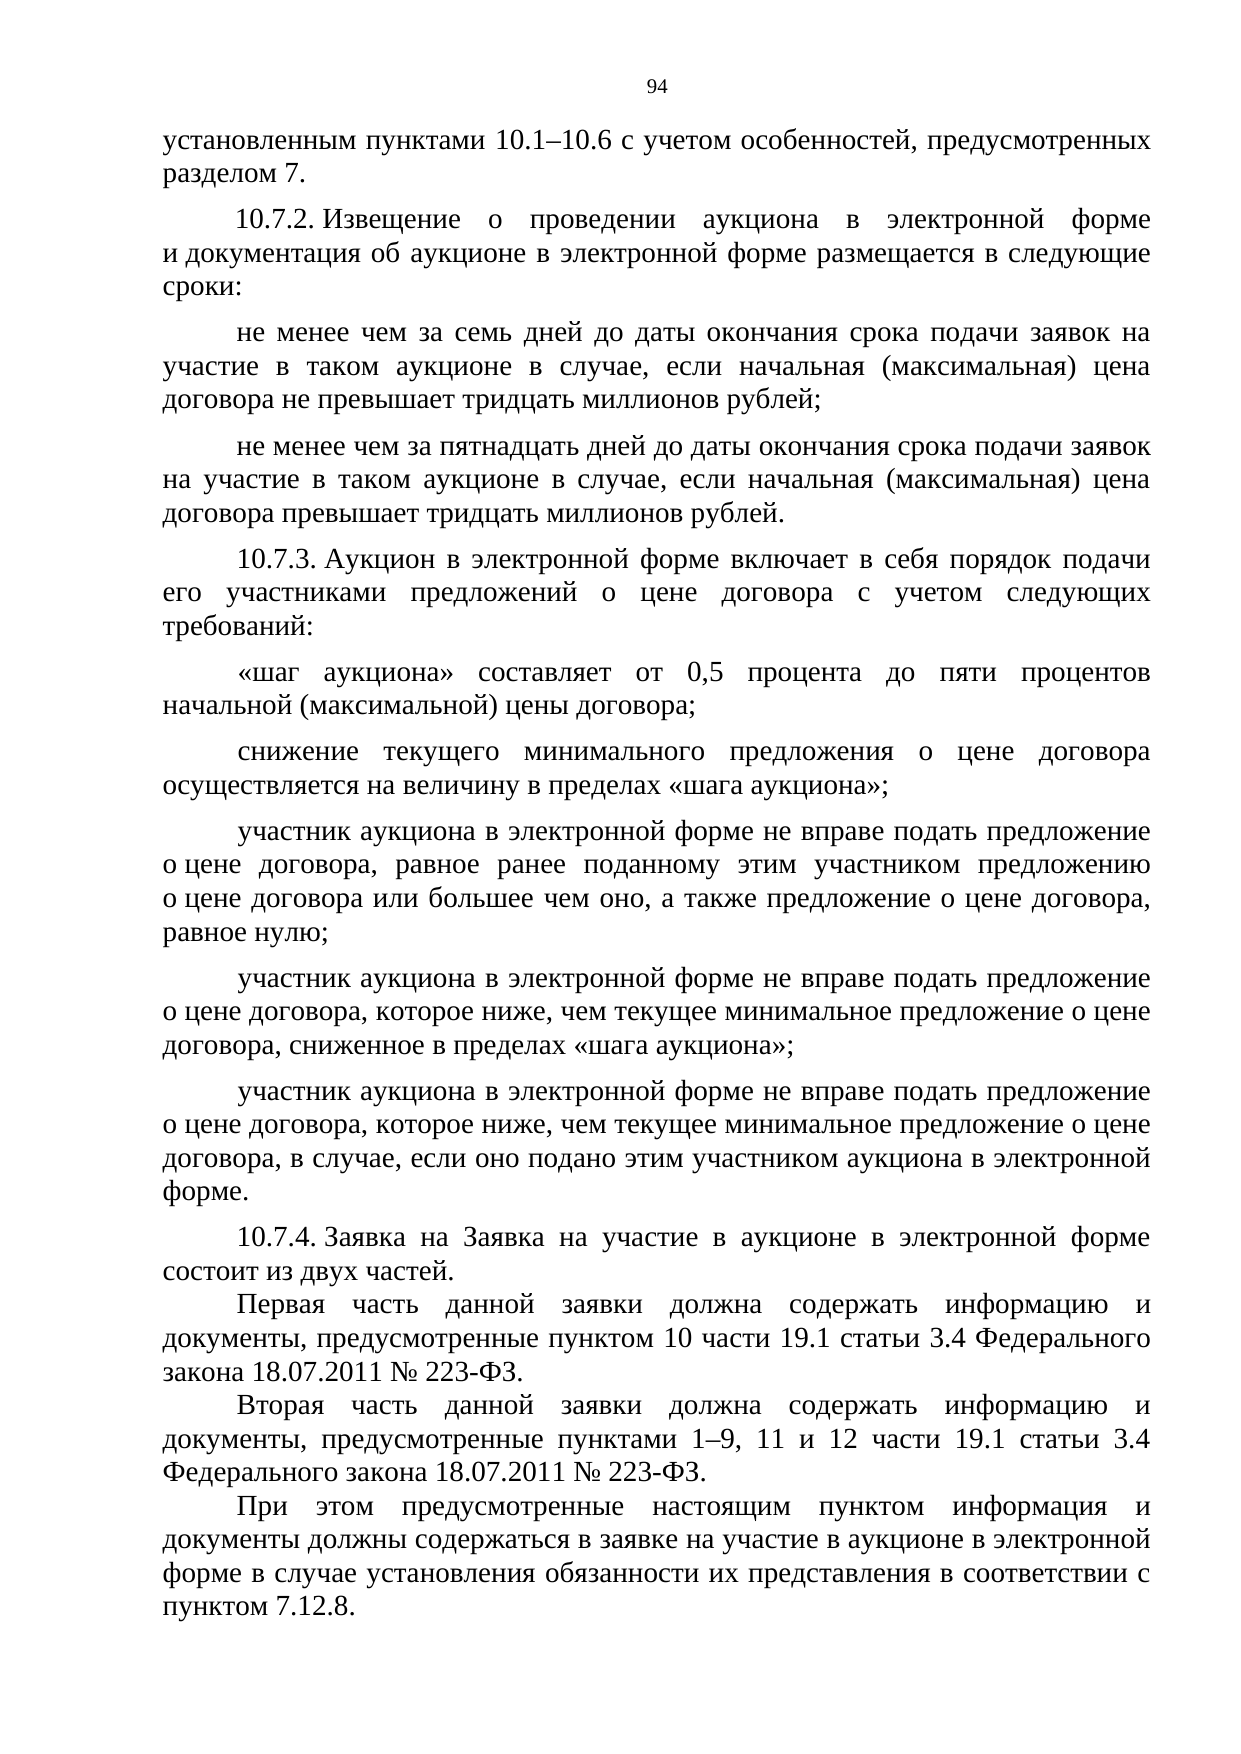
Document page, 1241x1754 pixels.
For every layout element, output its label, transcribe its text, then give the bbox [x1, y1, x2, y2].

list не менее чем за пятнадцать дней до даты окончания срока подачи заявок на участие в таком аукционе в случае, если начальная (максимальная) цена договора превышает тридцать миллионов рублей. [162, 428, 1152, 528]
list Первая часть данной заявки должна содержать информацию и документы, предусмотренные пунктом 10 части 19.1 статьи 3.4 Федерального закона 18.07.2011 № 223-ФЗ. [162, 1287, 1152, 1387]
text «шаг аукциона» составляет от 0,5 процента до пяти процентов начальной (максимальной) цены договора; [162, 654, 1152, 721]
list Вторая часть данной заявки должна содержать информацию и документы, предусмотренные пунктами 1–9, 11 и 12 части 19.1 статьи 3.4 Федерального закона 18.07.2011 № 223-ФЗ. [162, 1387, 1152, 1488]
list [162, 122, 1152, 189]
text снижение текущего минимального предложения о цене договора осуществляется на величину в пределах «шага аукциона»; [162, 733, 1152, 801]
text участник аукциона в электронной форме не вправе подать предложение о цене договора, которое ниже, чем текущее минимальное предложение о цене договора, в случае, если оно подано этим участником аукциона в электронной форме. [162, 1073, 1152, 1207]
list Извещение о проведении аукциона в электронной форме и документация об аукционе в электронной форме размещается в следующие сроки: [162, 201, 1152, 302]
list не менее чем за семь дней до даты окончания срока подачи заявок на участие в таком аукционе в случае, если начальная (максимальная) цена договора не превышает тридцать миллионов рублей; [162, 314, 1152, 415]
list Заявка на Заявка на участие в аукционе в электронной форме состоит из двух частей. [162, 1219, 1152, 1287]
list Аукцион в электронной форме включает в себя порядок подачи его участниками предложений о цене договора с учетом следующих требований: [162, 541, 1152, 641]
text участник аукциона в электронной форме не вправе подать предложение о цене договора, которое ниже, чем текущее минимальное предложение о цене договора, сниженное в пределах «шага аукциона»; [162, 960, 1152, 1060]
text участник аукциона в электронной форме не вправе подать предложение о цене договора, равное ранее поданному этим участником предложению о цене договора или большее чем оно, а также предложение о цене договора, равное нулю; [162, 813, 1152, 947]
list При этом предусмотренные настоящим пунктом информация и документы должны содержаться в заявке на участие в аукционе в электронной форме в случае установления обязанности их представления в соответствии с пунктом 7.12.8. [162, 1488, 1152, 1622]
